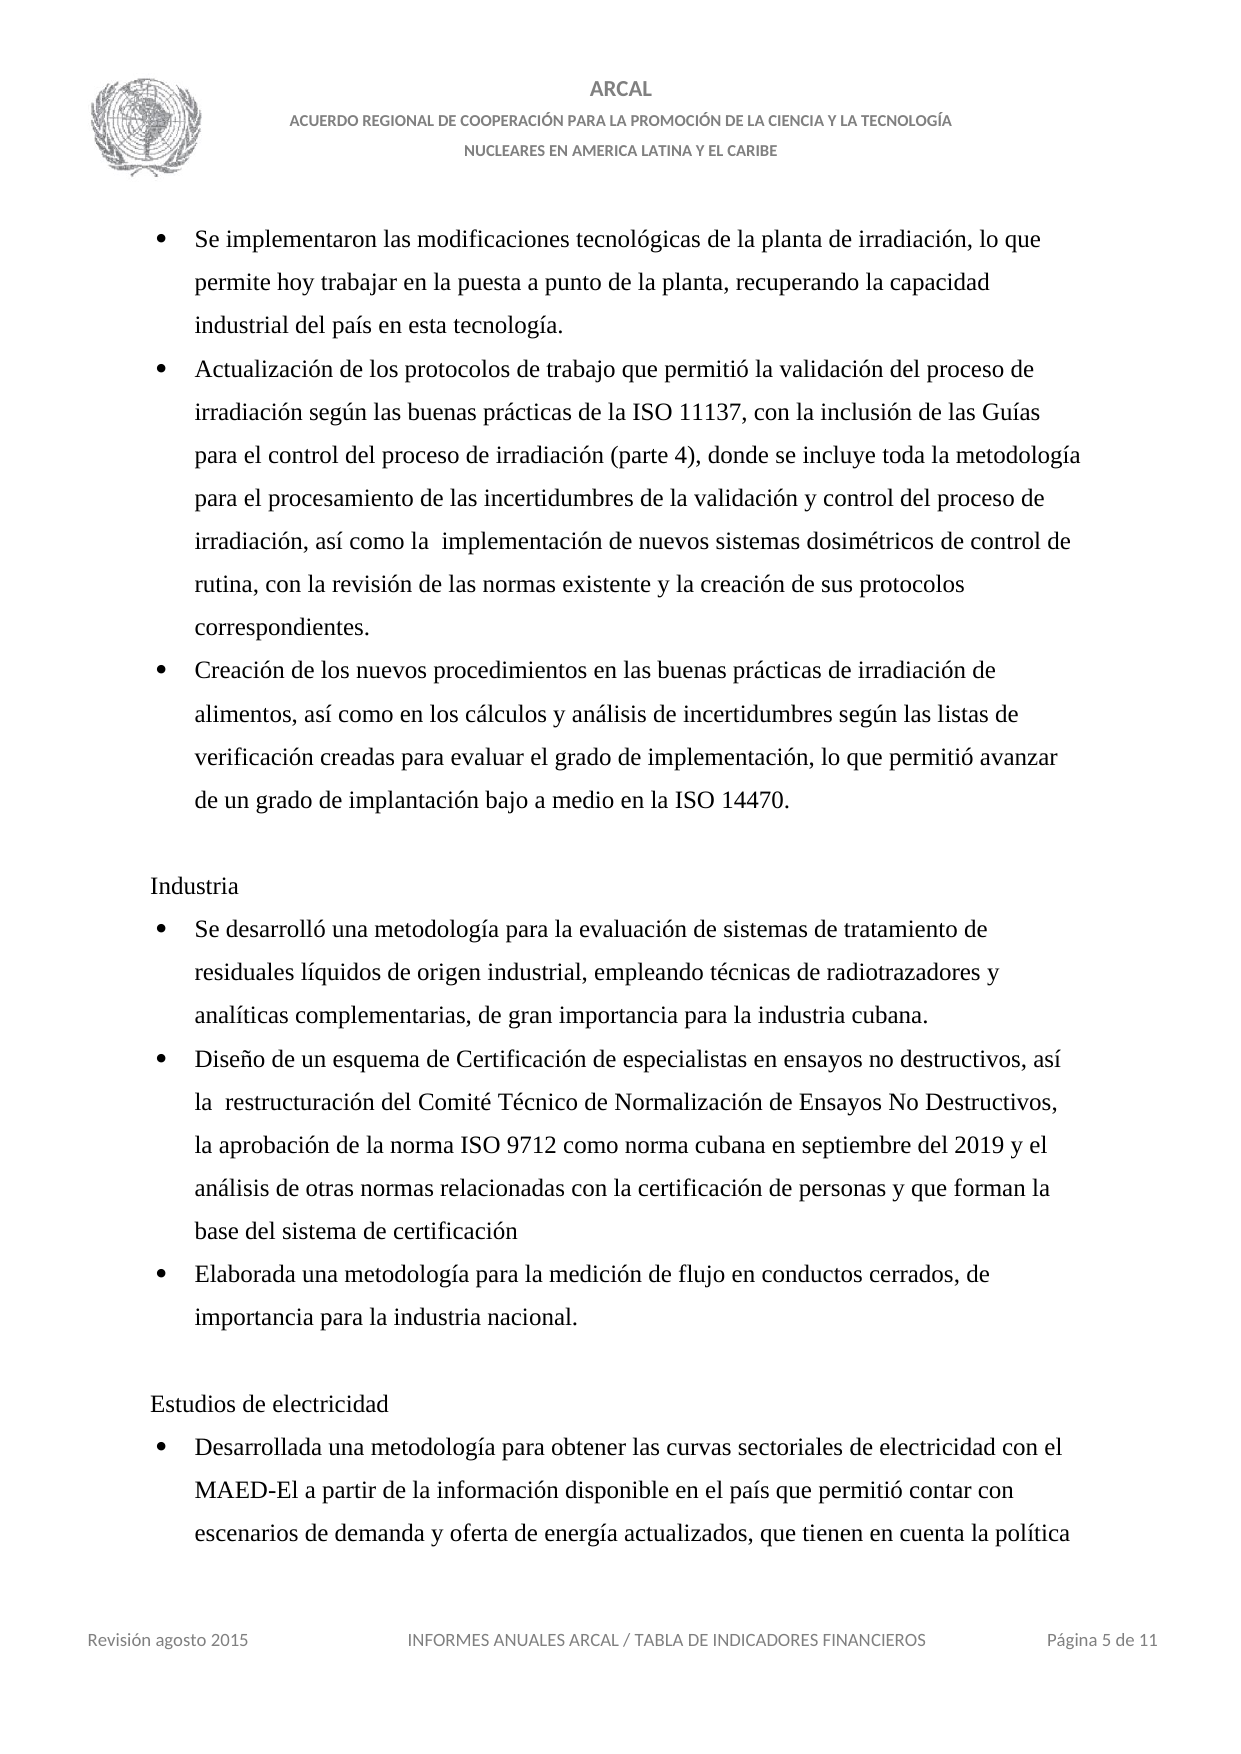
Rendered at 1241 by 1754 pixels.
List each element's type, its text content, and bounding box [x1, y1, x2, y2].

list Elaborada una metodología para la medición de flujo en conductos cerrados, de importancia para la industria nacional. [157, 1259, 1086, 1331]
text Industria [150, 871, 1086, 900]
picture [87, 73, 205, 182]
list Creación de los nuevos procedimientos en las buenas prácticas de irradiación de alimentos, así como en los cálculos y análisis de incertidumbres según las listas de verificación creadas para evaluar el grado de implementación, lo que permitió avanzar de un grado de implantación bajo a medio en la ISO 14470. [157, 656, 1086, 814]
list Se implementaron las modificaciones tecnológicas de la planta de irradiación, lo que permite hoy trabajar en la puesta a punto de la planta, recuperando la capacidad industrial del país en esta tecnología. [157, 224, 1086, 339]
list Se desarrolló una metodología para la evaluación de sistemas de tratamiento de residuales líquidos de origen industrial, empleando técnicas de radiotrazadores y analíticas complementarias, de gran importancia para la industria cubana. [157, 914, 1086, 1029]
text Estudios de electricidad [150, 1389, 1086, 1417]
list Diseño de un esquema de Certificación de especialistas en ensayos no destructivos, así la restructuración del Comité Técnico de Normalización de Ensayos No Destructivos, la aprobación de la norma ISO 9712 como norma cubana en septiembre del 2019 y el análisis de otras normas relacionadas con la certificación de personas y que forman la base del sistema de certificación [157, 1044, 1086, 1245]
list Actualización de los protocolos de trabajo que permitió la validación del proceso de irradiación según las buenas prácticas de la ISO 11137, con la inclusión de las Guías para el control del proceso de irradiación (parte 4), donde se incluye toda la metodología para el procesamiento de las incertidumbres de la validación y control del proceso de irradiación, así como la implementación de nuevos sistemas dosimétricos de control de rutina, con la revisión de las normas existente y la creación de sus protocolos correspondientes. [157, 354, 1086, 641]
